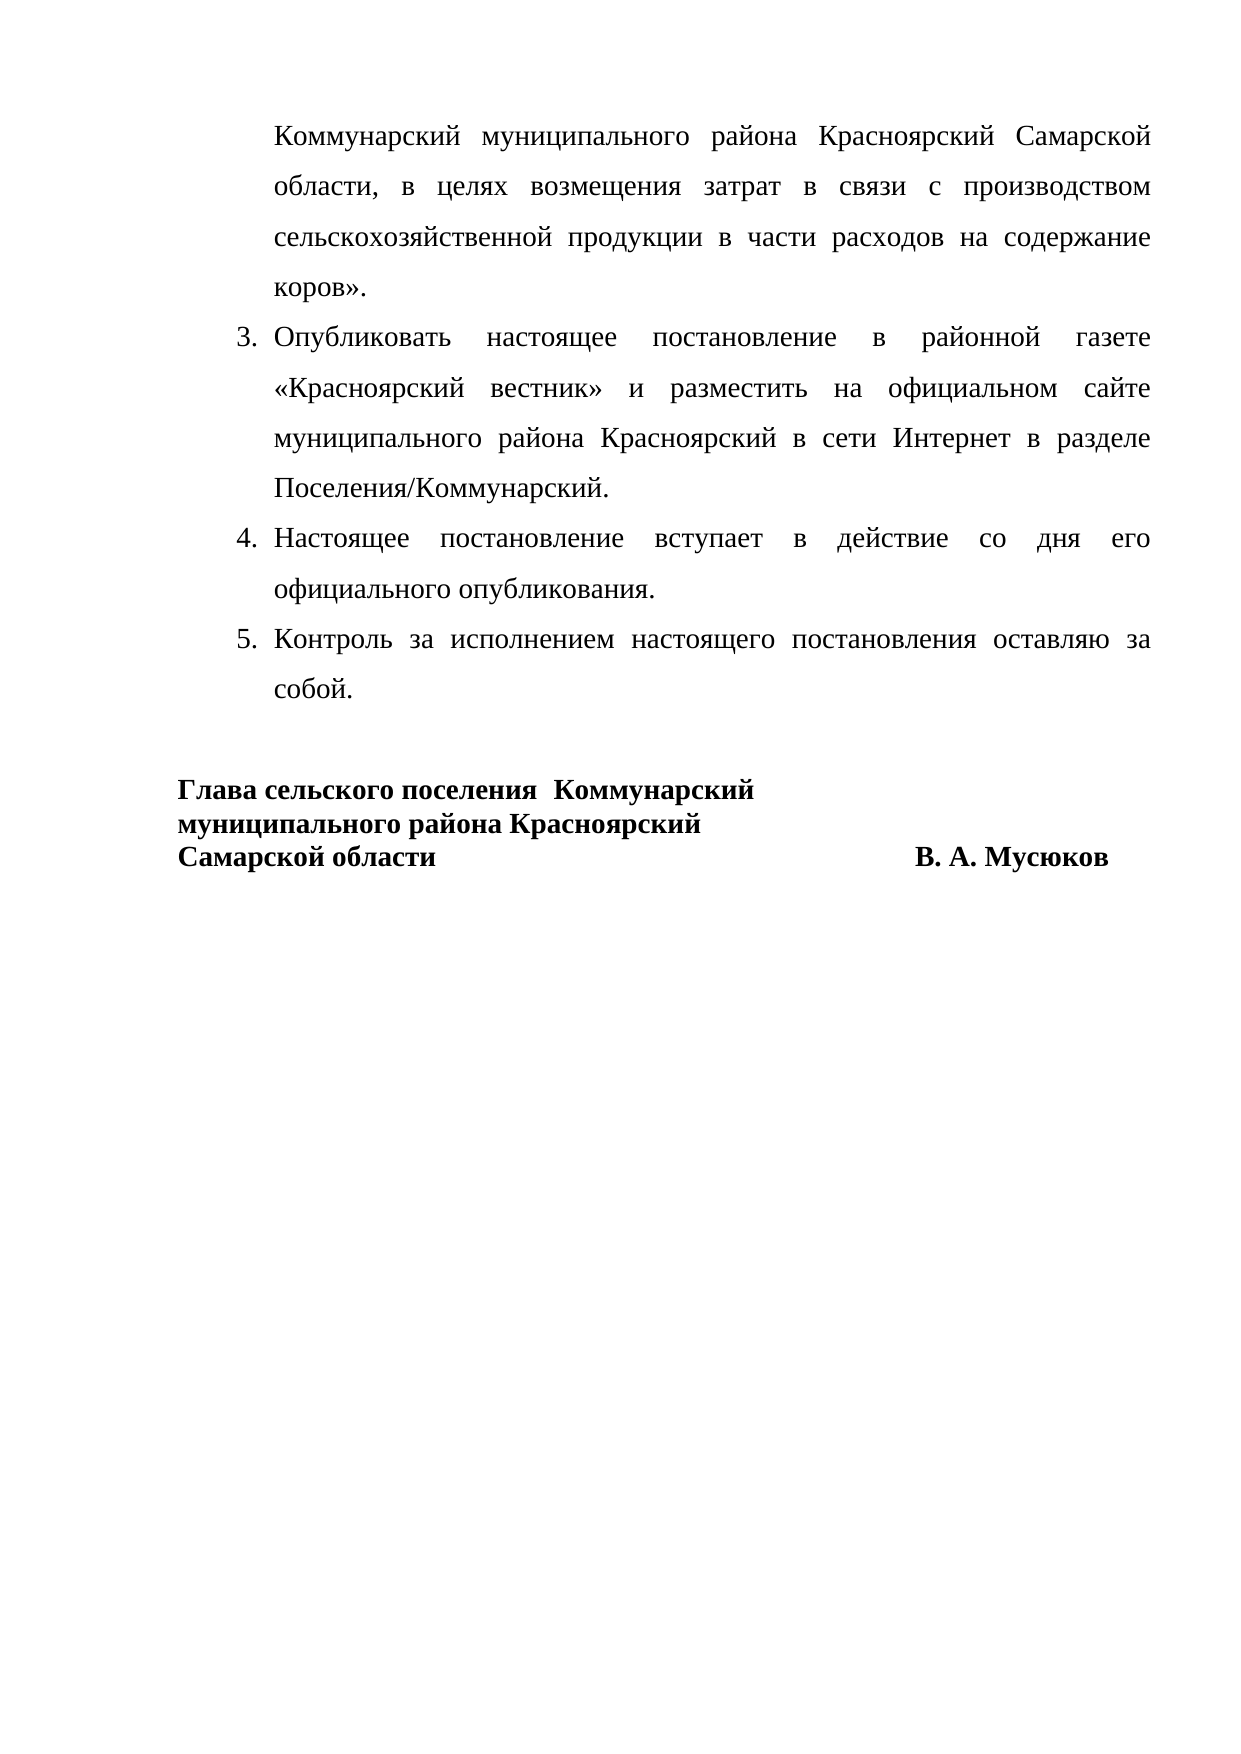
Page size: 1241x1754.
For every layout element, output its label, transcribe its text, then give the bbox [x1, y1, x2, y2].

title Контроль за исполнением настоящего постановления оставляю за собой. [236, 621, 1152, 705]
text Самарской области В. А. Мусюков [177, 839, 1152, 873]
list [236, 118, 1152, 303]
text Глава сельского поселения Коммунарский [177, 772, 1152, 806]
text муниципального района Красноярский [177, 806, 1152, 839]
list Опубликовать настоящее постановление в районной газете «Красноярский вестник» и разместить на официальном сайте муниципального района Красноярский в сети Интернет в разделе Поселения/Коммунарский. [236, 319, 1152, 504]
title Настоящее постановление вступает в действие со дня его официального опубликования. [236, 521, 1152, 604]
